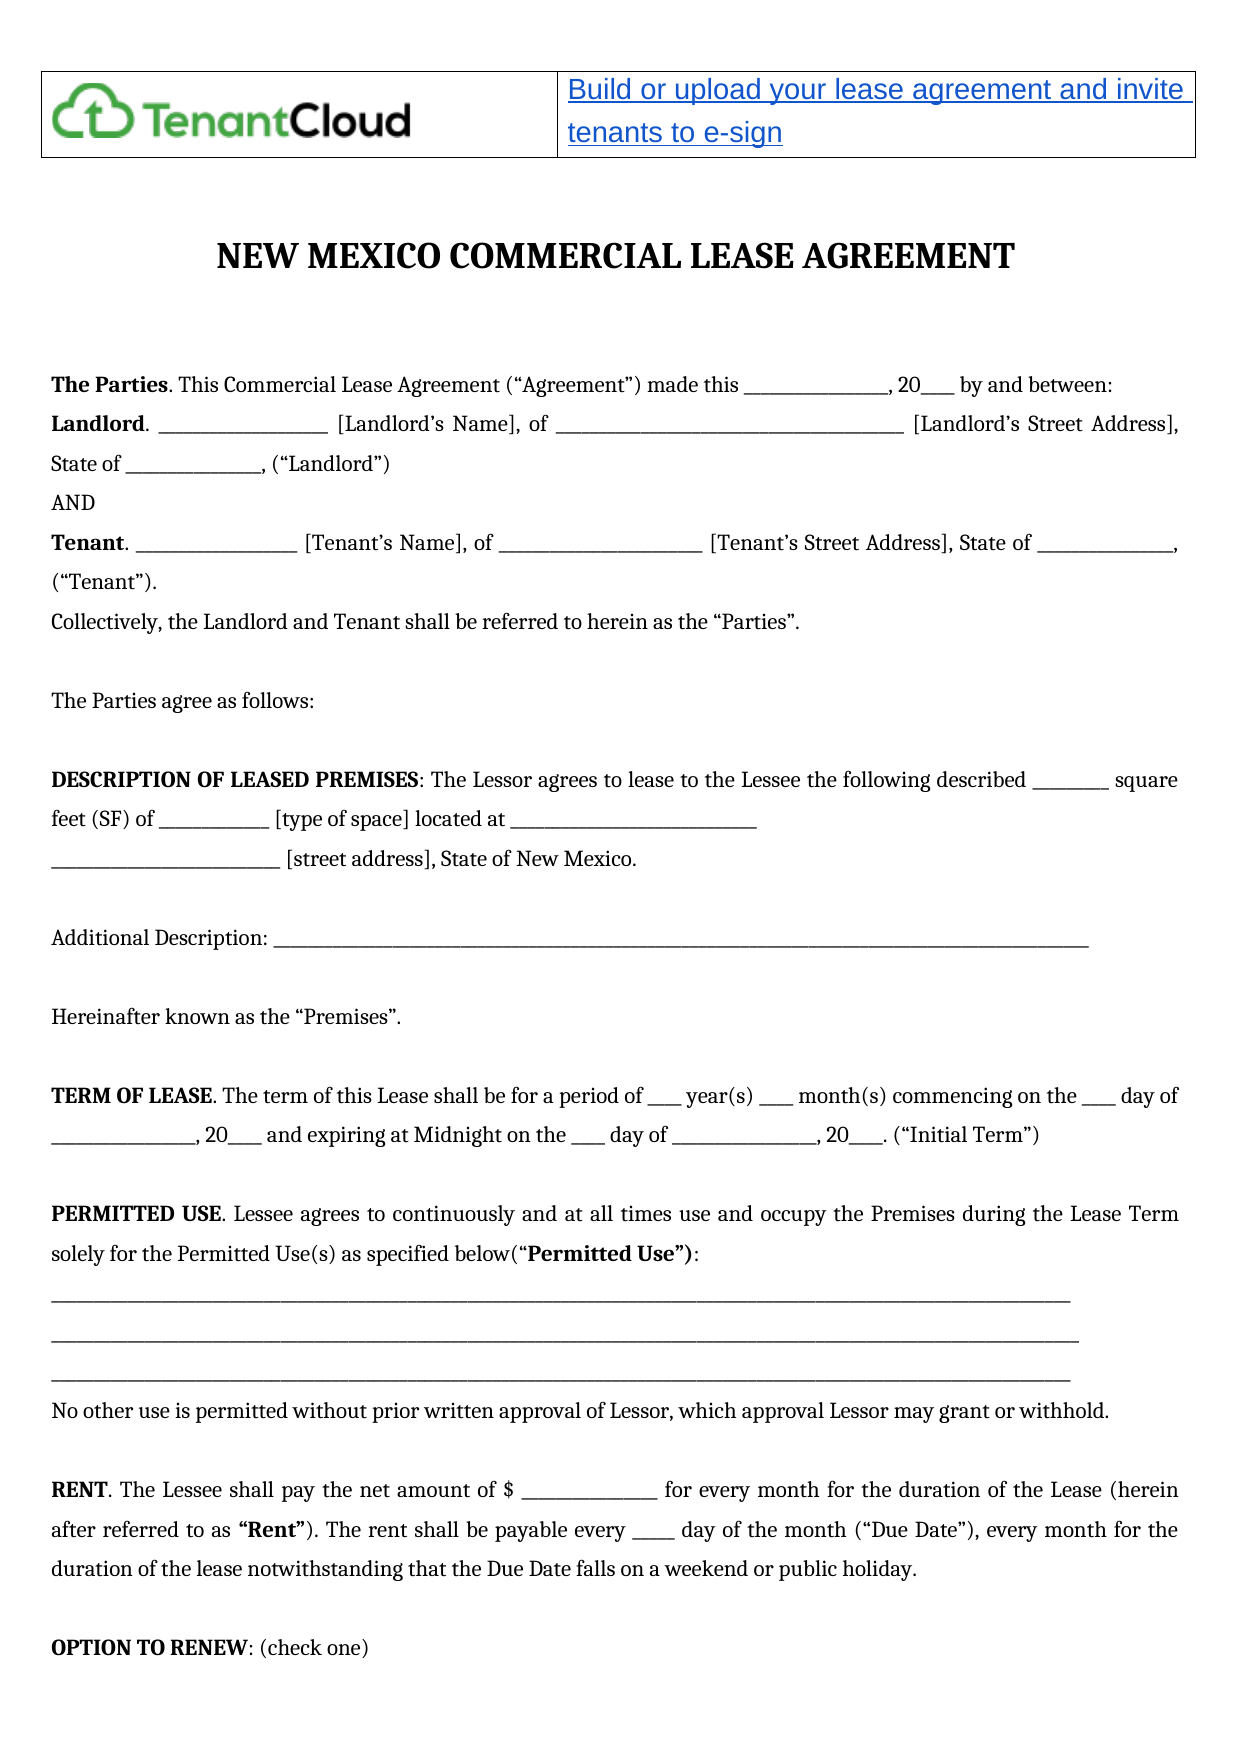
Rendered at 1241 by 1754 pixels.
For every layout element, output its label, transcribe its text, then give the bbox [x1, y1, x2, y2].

table_header Build or upload your lease agreement and invite tenants to e-sign [558, 72, 1195, 157]
table_header [42, 72, 557, 157]
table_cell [40, 158, 1191, 1674]
picture [52, 83, 411, 138]
